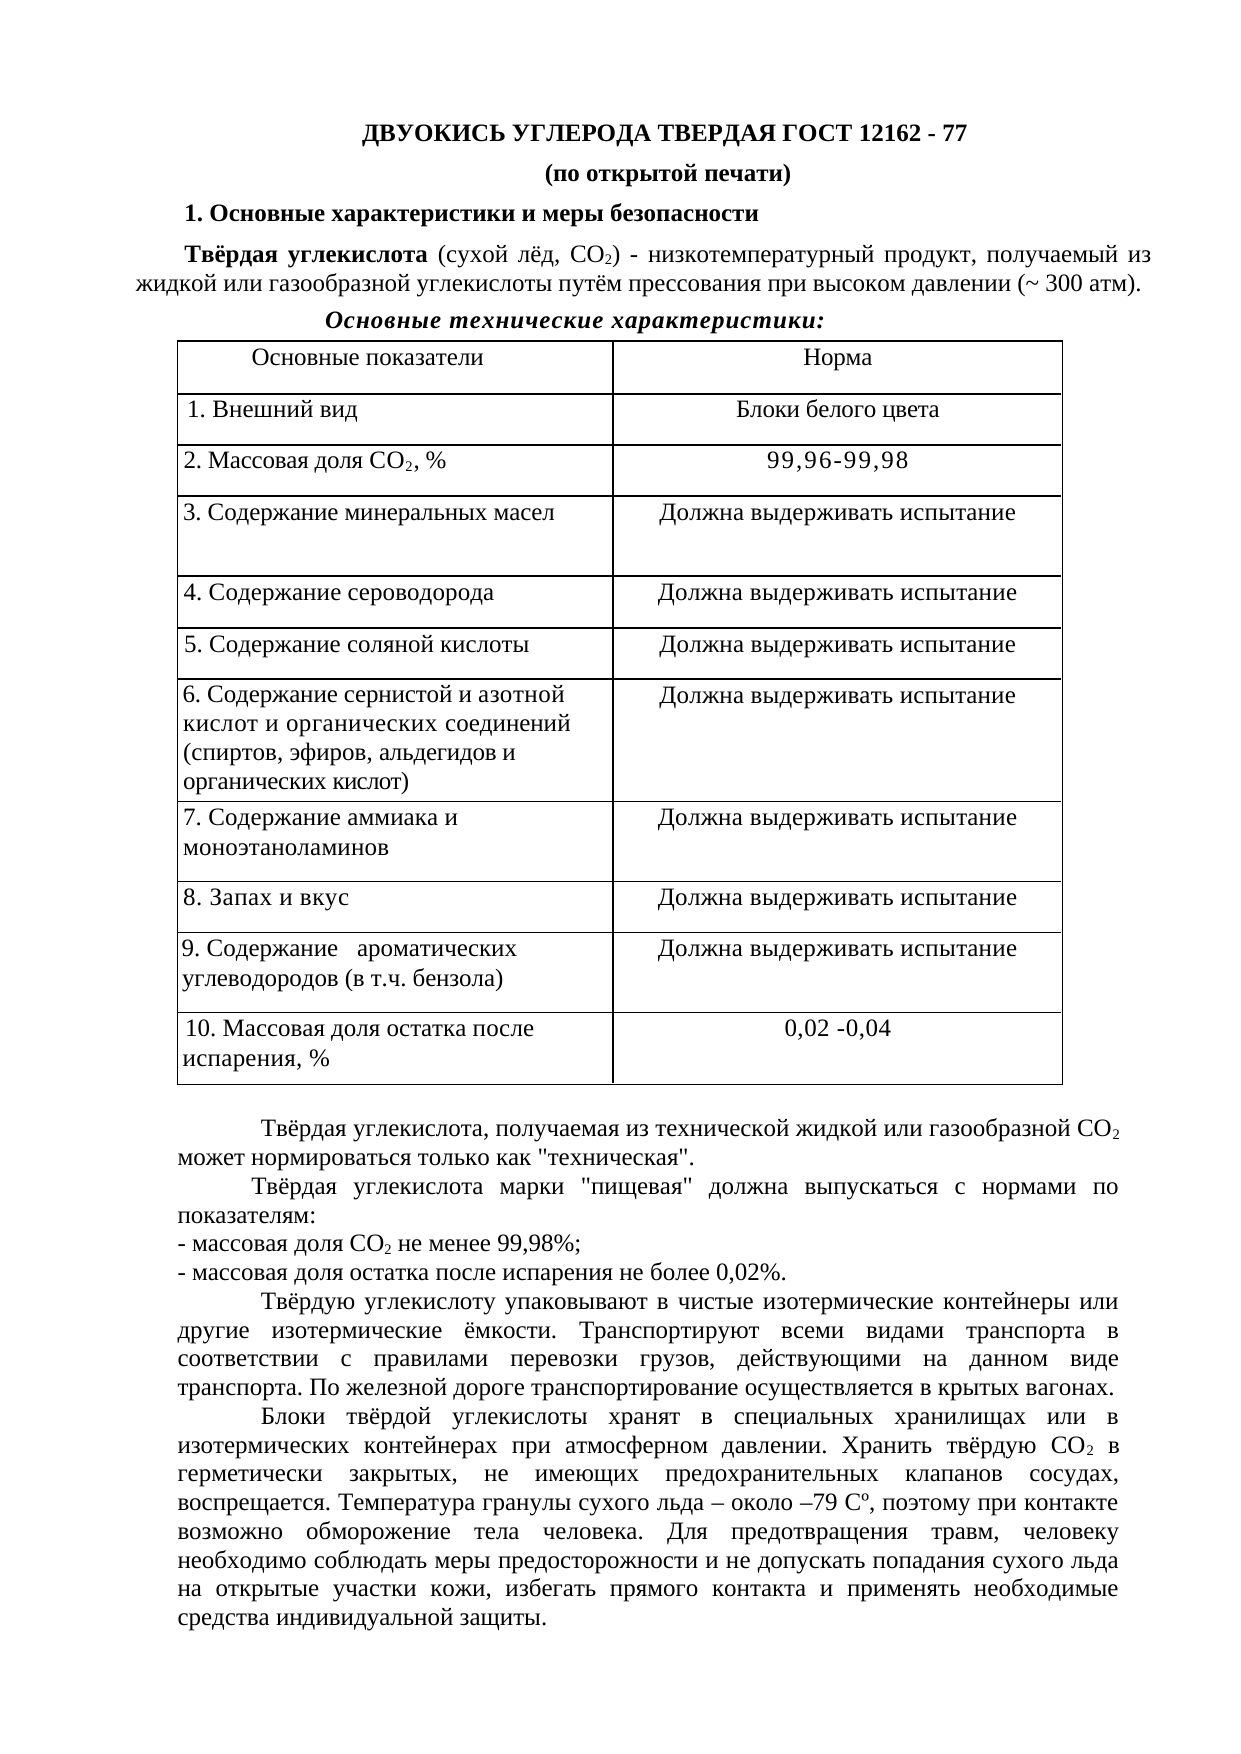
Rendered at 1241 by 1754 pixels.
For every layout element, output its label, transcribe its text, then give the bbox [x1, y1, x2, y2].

table_cell Должна выдерживать испытание [614, 678, 1062, 801]
table_cell 5. Содержание соляной кислоты [178, 629, 612, 678]
text - массовая доля остатка после испарения не более 0,02%. [177, 1257, 1119, 1286]
text Твёрдая углекислота (сухой лёд, СО2) - низкотемпературный продукт, получаемый из жидкой или газообразной углекислоты путём прессования при высоком давлении (~ 300 атм). [136, 239, 1152, 297]
text 1. Основные характеристики и меры безопасности [136, 199, 1152, 228]
table_cell Должна выдерживать испытание [614, 495, 1062, 575]
table_cell 6. Содержание сернистой и азотной кислот и органических соединений (спиртов, эфиров, альдегидов и органических кислот) [178, 680, 612, 801]
text Блоки твёрдой углекислоты хранят в специальных хранилищах или в изотермических контейнерах при атмосферном давлении. Хранить твёрдую СО2 в герметически закрытых, не имеющих предохранительных клапанов сосудах, воспрещается. Температура гранулы сухого льда – около –79 Сº, поэтому при контакте возможно обморожение тела человека. Для предотвращения травм, человеку необходимо соблюдать меры предосторожности и не допускать попадания сухого льда на открытые участки кожи, избегать прямого контакта и применять необходимые средства индивидуальной защиты. [177, 1401, 1119, 1631]
text ДВУОКИСЬ УГЛЕРОДА ТВЕРДАЯ ГОСТ 12162 - 77 [177, 118, 1152, 147]
table_cell 3. Содержание минеральных масел [178, 497, 612, 575]
text Твёрдую углекислоту упаковывают в чистые изотермические контейнеры или другие изотермические ёмкости. Транспортируют всеми видами транспорта в соответствии с правилами перевозки грузов, действующими на данном виде транспорта. По железной дороге транспортирование осуществляется в крытых вагонах. [177, 1286, 1119, 1401]
text Твёрдая углекислота марки "пищевая" должна выпускаться с нормами по показателям: [177, 1171, 1119, 1228]
table_cell Должна выдерживать испытание [614, 575, 1062, 627]
table_cell 8. Запах и вкус [178, 882, 612, 932]
table_cell Должна выдерживать испытание [614, 932, 1062, 1012]
table_cell Должна выдерживать испытание [614, 881, 1062, 932]
table_cell 99,96-99,98 [614, 444, 1062, 495]
table_cell Должна выдерживать испытание [614, 627, 1062, 678]
text Основные технические характеристики: [325, 306, 1152, 334]
text - массовая доля СО2 не менее 99,98%; [177, 1228, 1119, 1257]
table_cell 1. Внешний вид [178, 395, 612, 444]
table_cell 10. Массовая доля остатка после испарения, % [178, 1013, 612, 1083]
table_header Норма [614, 342, 1062, 393]
table_header Основные показатели [178, 342, 612, 393]
table_cell Должна выдерживать испытание [614, 801, 1062, 881]
table_cell 7. Содержание аммиака и моноэтаноламинов [178, 802, 612, 881]
table_cell 2. Массовая доля СО2, % [178, 446, 612, 495]
table_cell 9. Содержание ароматических углеводородов (в т.ч. бензола) [178, 933, 612, 1012]
table_cell 0,02 -0,04 [614, 1012, 1062, 1083]
text Твёрдая углекислота, получаемая из технической жидкой или газообразной СО2 может нормироваться только как "техническая". [177, 1113, 1119, 1171]
table_cell Блоки белого цвета [614, 393, 1062, 444]
table_cell 4. Содержание сероводорода [178, 577, 612, 627]
text (по открытой печати) [136, 158, 1152, 187]
